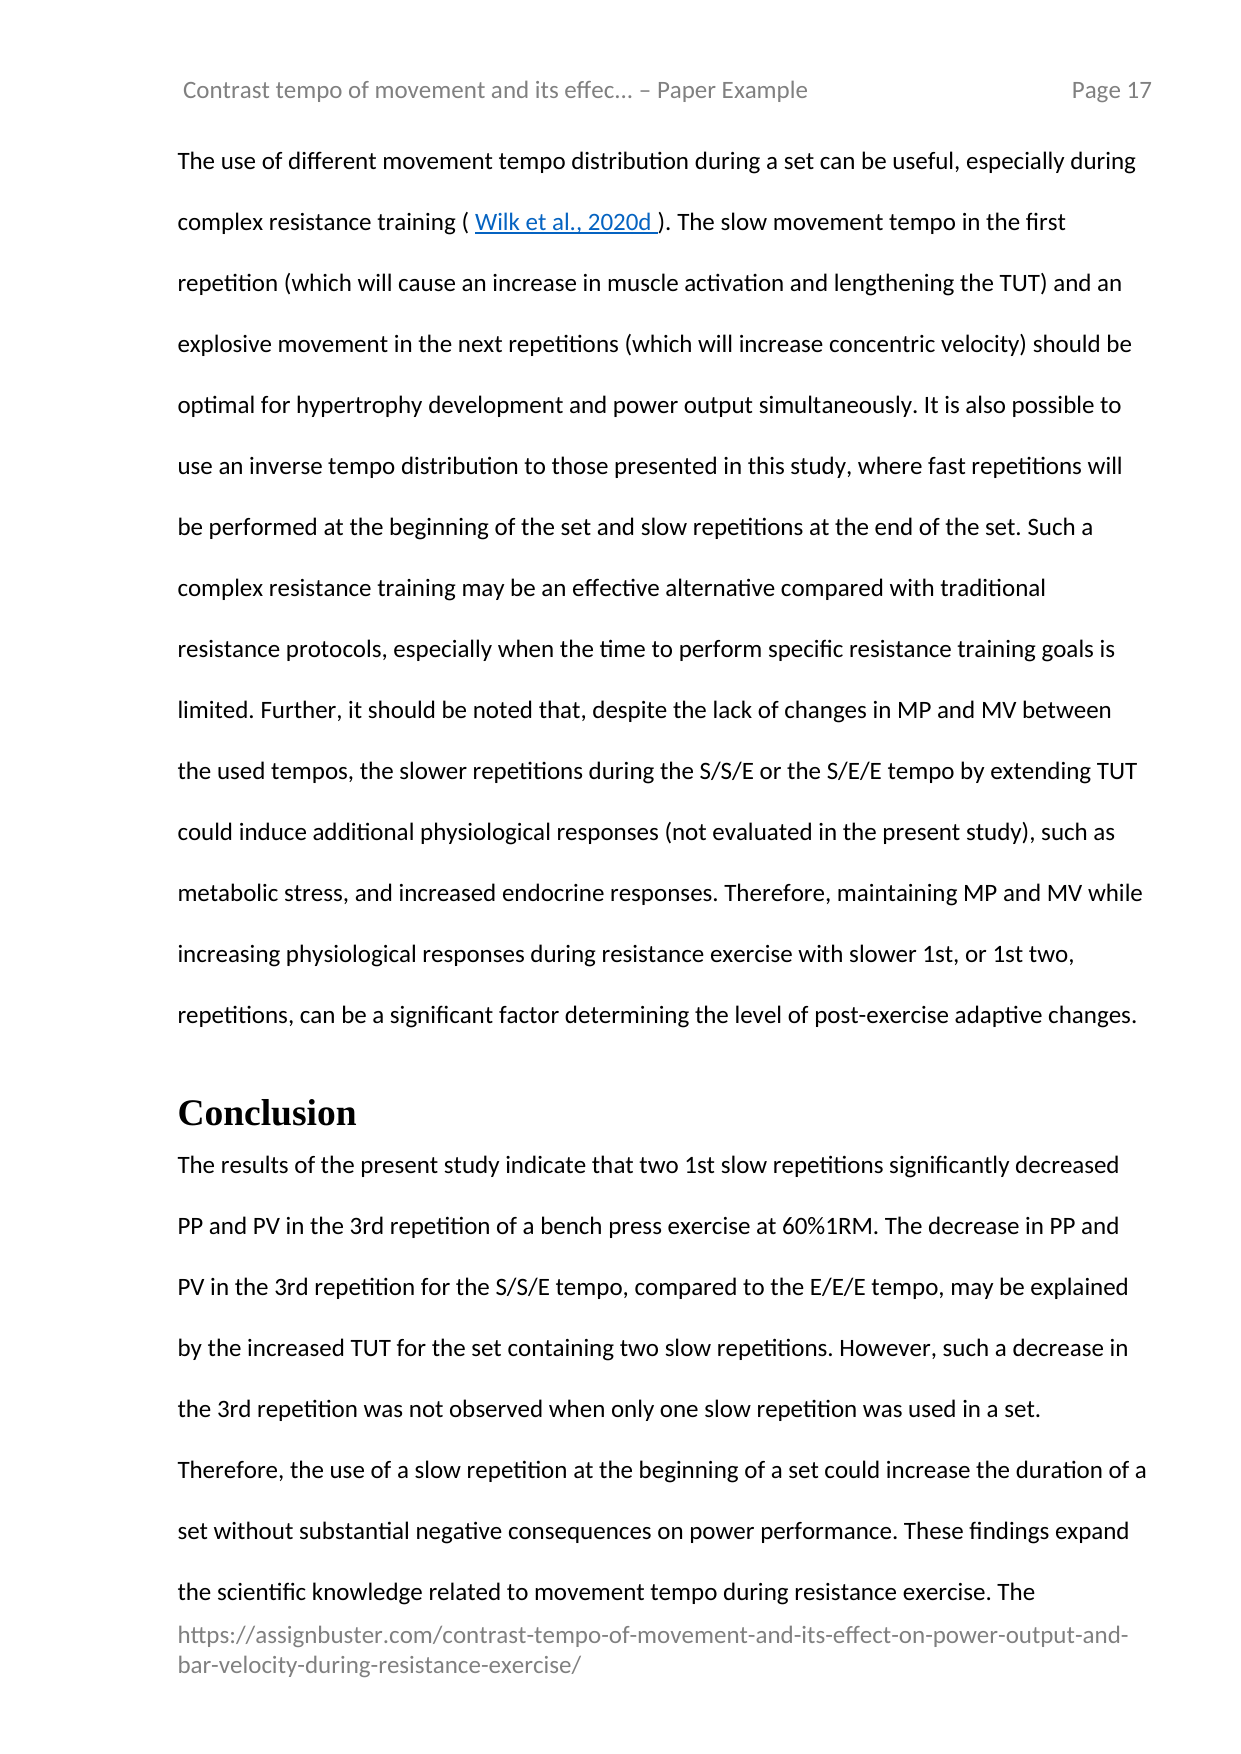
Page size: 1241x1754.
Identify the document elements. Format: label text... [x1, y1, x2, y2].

text The use of different movement tempo distribution during a set can be useful, especially during complex resistance training ( Wilk et al., 2020d ). The slow movement tempo in the first repetition (which will cause an increase in muscle activation and lengthening the TUT) and an explosive movement in the next repetitions (which will increase concentric velocity) should be optimal for hypertrophy development and power output simultaneously. It is also possible to use an inverse tempo distribution to those presented in this study, where fast repetitions will be performed at the beginning of the set and slow repetitions at the end of the set. Such a complex resistance training may be an effective alternative compared with traditional resistance protocols, especially when the time to perform specific resistance training goals is limited. Further, it should be noted that, despite the lack of changes in MP and MV between the used tempos, the slower repetitions during the S/S/E or the S/E/E tempo by extending TUT could induce additional physiological responses (not evaluated in the present study), such as metabolic stress, and increased endocrine responses. Therefore, maintaining MP and MV while increasing physiological responses during resistance exercise with slower 1st, or 1st two, repetitions, can be a significant factor determining the level of post-exercise adaptive changes. [177, 145, 1152, 1030]
subtitle Conclusion [177, 1090, 1152, 1133]
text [177, 1149, 1152, 1607]
